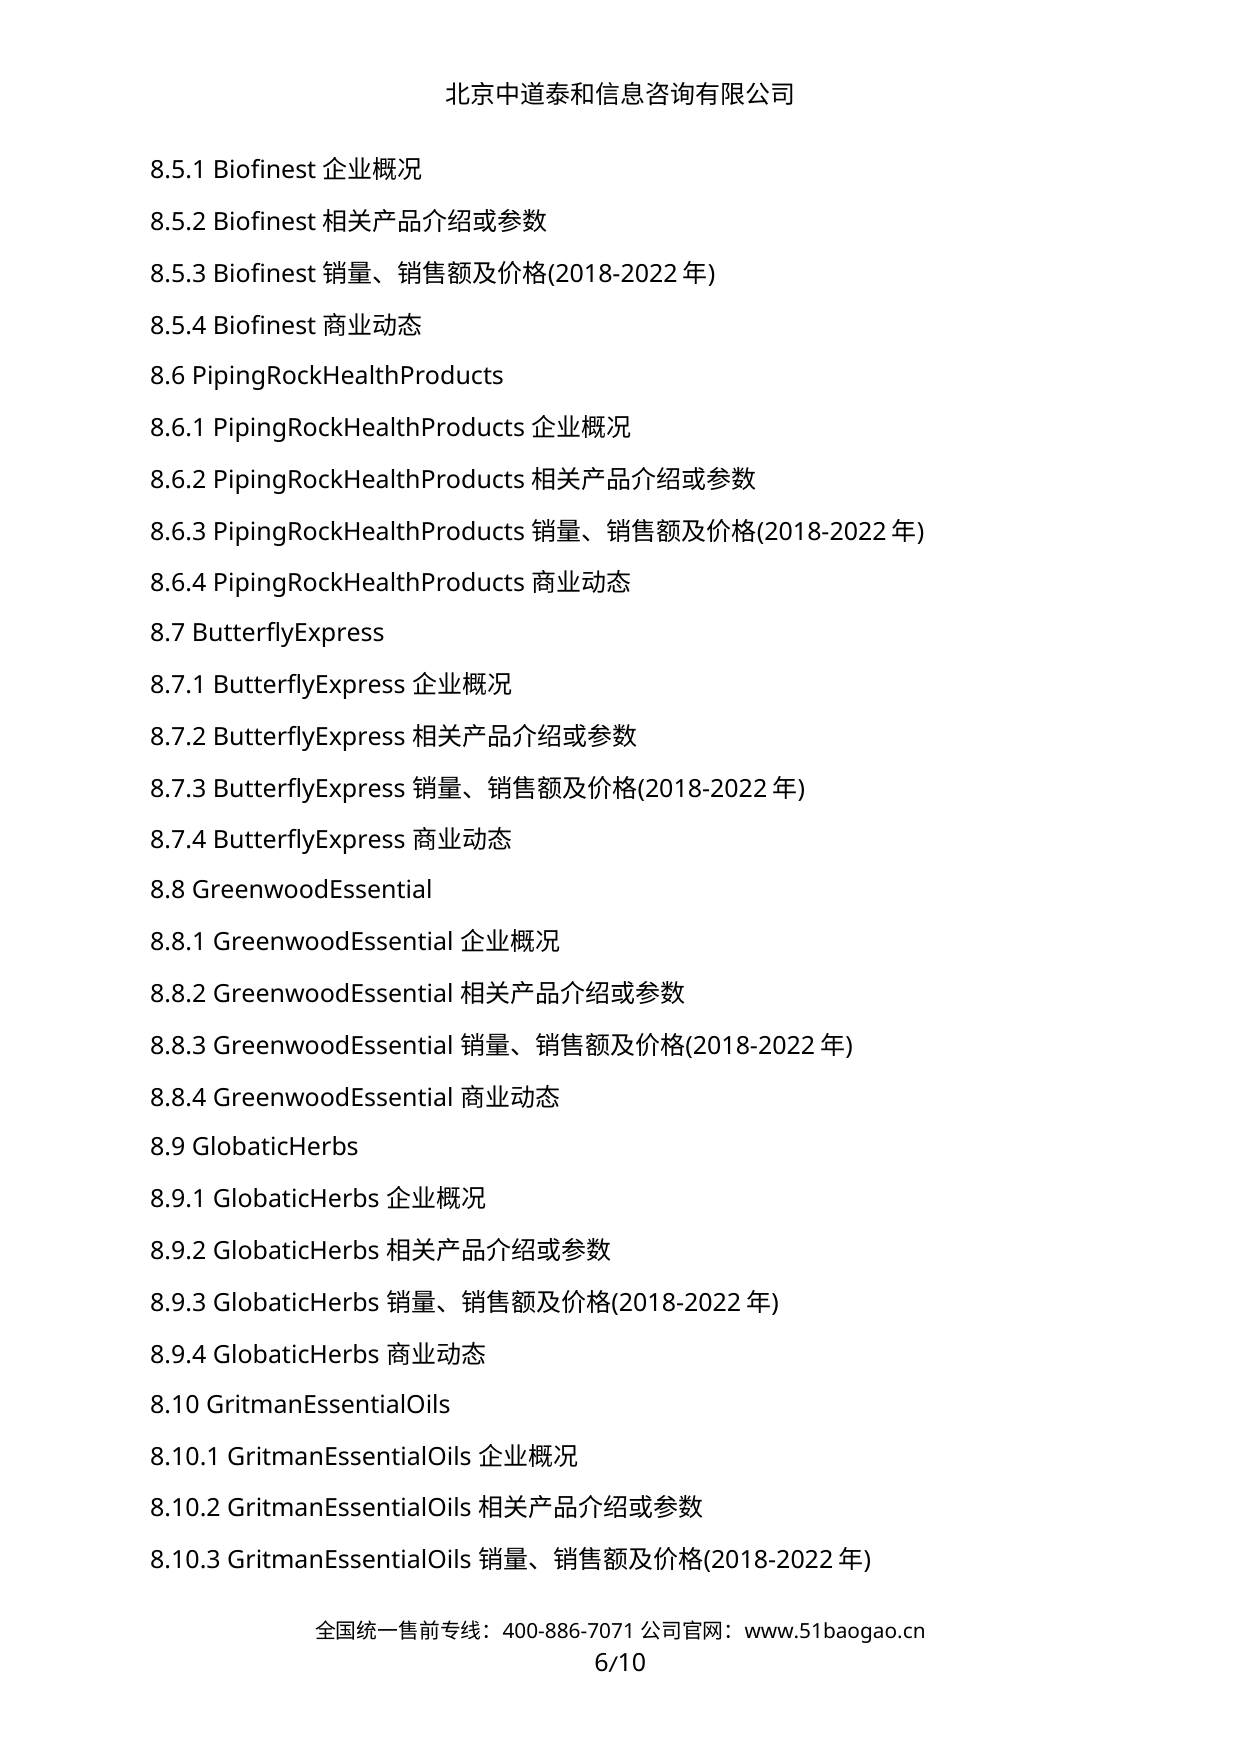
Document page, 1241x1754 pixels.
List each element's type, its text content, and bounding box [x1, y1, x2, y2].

text 8.10.3 GritmanEssentialOils 销量、销售额及价格(2018-2022年) [150, 1540, 1090, 1576]
text 8.9.2 GlobaticHerbs 相关产品介绍或参数 [150, 1231, 1090, 1267]
text 8.6.1 PipingRockHealthProducts 企业概况 [150, 407, 1090, 443]
text 8.6.3 PipingRockHealthProducts 销量、销售额及价格(2018-2022年) [150, 511, 1090, 547]
text 8.10.1 GritmanEssentialOils 企业概况 [150, 1436, 1090, 1472]
text 8.6 PipingRockHealthProducts [150, 357, 1090, 392]
text 8.10.2 GritmanEssentialOils 相关产品介绍或参数 [150, 1488, 1090, 1524]
text 8.8.1 GreenwoodEssential 企业概况 [150, 922, 1090, 958]
text 8.6.4 PipingRockHealthProducts 商业动态 [150, 563, 1090, 599]
text 8.7.4 ButterflyExpress 商业动态 [150, 820, 1090, 856]
text 8.5.1 Biofinest 企业概况 [150, 150, 1090, 186]
text 8.5.2 Biofinest 相关产品介绍或参数 [150, 202, 1090, 238]
text 8.5.3 Biofinest 销量、销售额及价格(2018-2022年) [150, 254, 1090, 290]
text 8.9.4 GlobaticHerbs 商业动态 [150, 1334, 1090, 1371]
text 8.8.4 GreenwoodEssential 商业动态 [150, 1077, 1090, 1113]
text 8.9.3 GlobaticHerbs 销量、销售额及价格(2018-2022年) [150, 1282, 1090, 1319]
text 8.8.3 GreenwoodEssential 销量、销售额及价格(2018-2022年) [150, 1025, 1090, 1062]
text 8.9.1 GlobaticHerbs 企业概况 [150, 1179, 1090, 1215]
text 8.7.3 ButterflyExpress 销量、销售额及价格(2018-2022年) [150, 768, 1090, 804]
text 8.8.2 GreenwoodEssential 相关产品介绍或参数 [150, 973, 1090, 1010]
text 8.7 ButterflyExpress [150, 615, 1090, 649]
text 8.10 GritmanEssentialOils [150, 1386, 1090, 1420]
text 8.9 GlobaticHerbs [150, 1129, 1090, 1163]
text 8.8 GreenwoodEssential [150, 872, 1090, 906]
text 8.6.2 PipingRockHealthProducts 相关产品介绍或参数 [150, 459, 1090, 495]
text 8.5.4 Biofinest 商业动态 [150, 306, 1090, 342]
text 8.7.2 ButterflyExpress 相关产品介绍或参数 [150, 716, 1090, 752]
text 8.7.1 ButterflyExpress 企业概况 [150, 664, 1090, 701]
